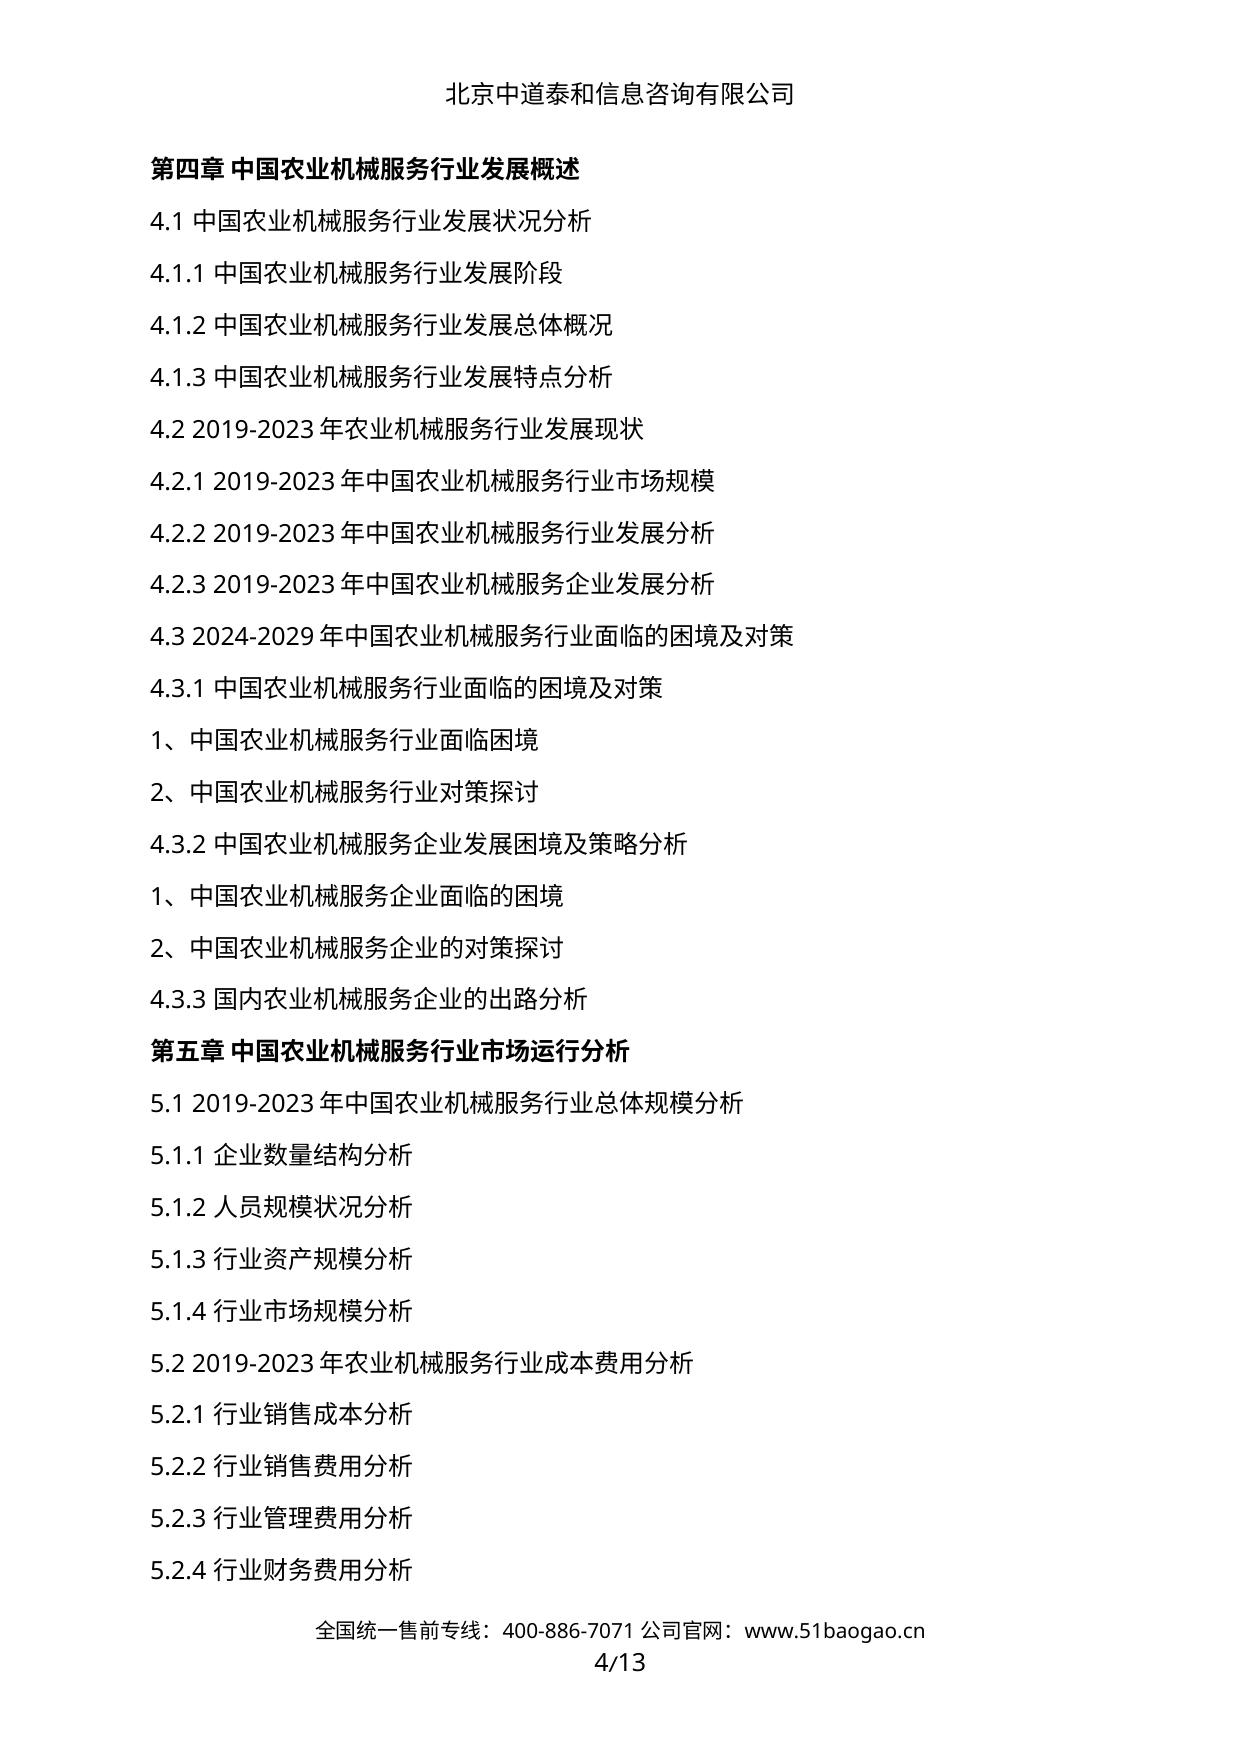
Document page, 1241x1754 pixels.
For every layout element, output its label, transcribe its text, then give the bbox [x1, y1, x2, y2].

text 4.2.1 2019-2023年中国农业机械服务行业市场规模 [150, 461, 1090, 497]
text 5.1.2 人员规模状况分析 [150, 1187, 1090, 1224]
text 4.2.2 2019-2023年中国农业机械服务行业发展分析 [150, 513, 1090, 549]
text 2、中国农业机械服务行业对策探讨 [150, 772, 1090, 809]
text 4.2.3 2019-2023年中国农业机械服务企业发展分析 [150, 565, 1090, 601]
text 1、中国农业机械服务行业面临困境 [150, 721, 1090, 757]
text 2、中国农业机械服务企业的对策探讨 [150, 928, 1090, 964]
text 4.1.2 中国农业机械服务行业发展总体概况 [150, 306, 1090, 342]
text 5.1.1 企业数量结构分析 [150, 1136, 1090, 1172]
text 1、中国农业机械服务企业面临的困境 [150, 876, 1090, 912]
text 4.1.1 中国农业机械服务行业发展阶段 [150, 254, 1090, 290]
text 4.2 2019-2023年农业机械服务行业发展现状 [150, 409, 1090, 446]
text 第五章 中国农业机械服务行业市场运行分析 [150, 1032, 1090, 1068]
text 5.1.4 行业市场规模分析 [150, 1291, 1090, 1327]
text 5.2.3 行业管理费用分析 [150, 1499, 1090, 1535]
text 4.3.2 中国农业机械服务企业发展困境及策略分析 [150, 824, 1090, 861]
text 4.3.1 中国农业机械服务行业面临的困境及对策 [150, 669, 1090, 705]
text 5.2.1 行业销售成本分析 [150, 1395, 1090, 1431]
text 4.1.3 中国农业机械服务行业发展特点分析 [150, 357, 1090, 394]
text 5.2.2 行业销售费用分析 [150, 1447, 1090, 1483]
text 5.1 2019-2023年中国农业机械服务行业总体规模分析 [150, 1084, 1090, 1120]
text 4.1 中国农业机械服务行业发展状况分析 [150, 202, 1090, 238]
text 5.2.4 行业财务费用分析 [150, 1551, 1090, 1587]
text 4.3 2024-2029年中国农业机械服务行业面临的困境及对策 [150, 617, 1090, 653]
text 第四章 中国农业机械服务行业发展概述 [150, 150, 1090, 186]
text 4.3.3 国内农业机械服务企业的出路分析 [150, 980, 1090, 1016]
text 5.2 2019-2023年农业机械服务行业成本费用分析 [150, 1343, 1090, 1379]
text 5.1.3 行业资产规模分析 [150, 1239, 1090, 1276]
